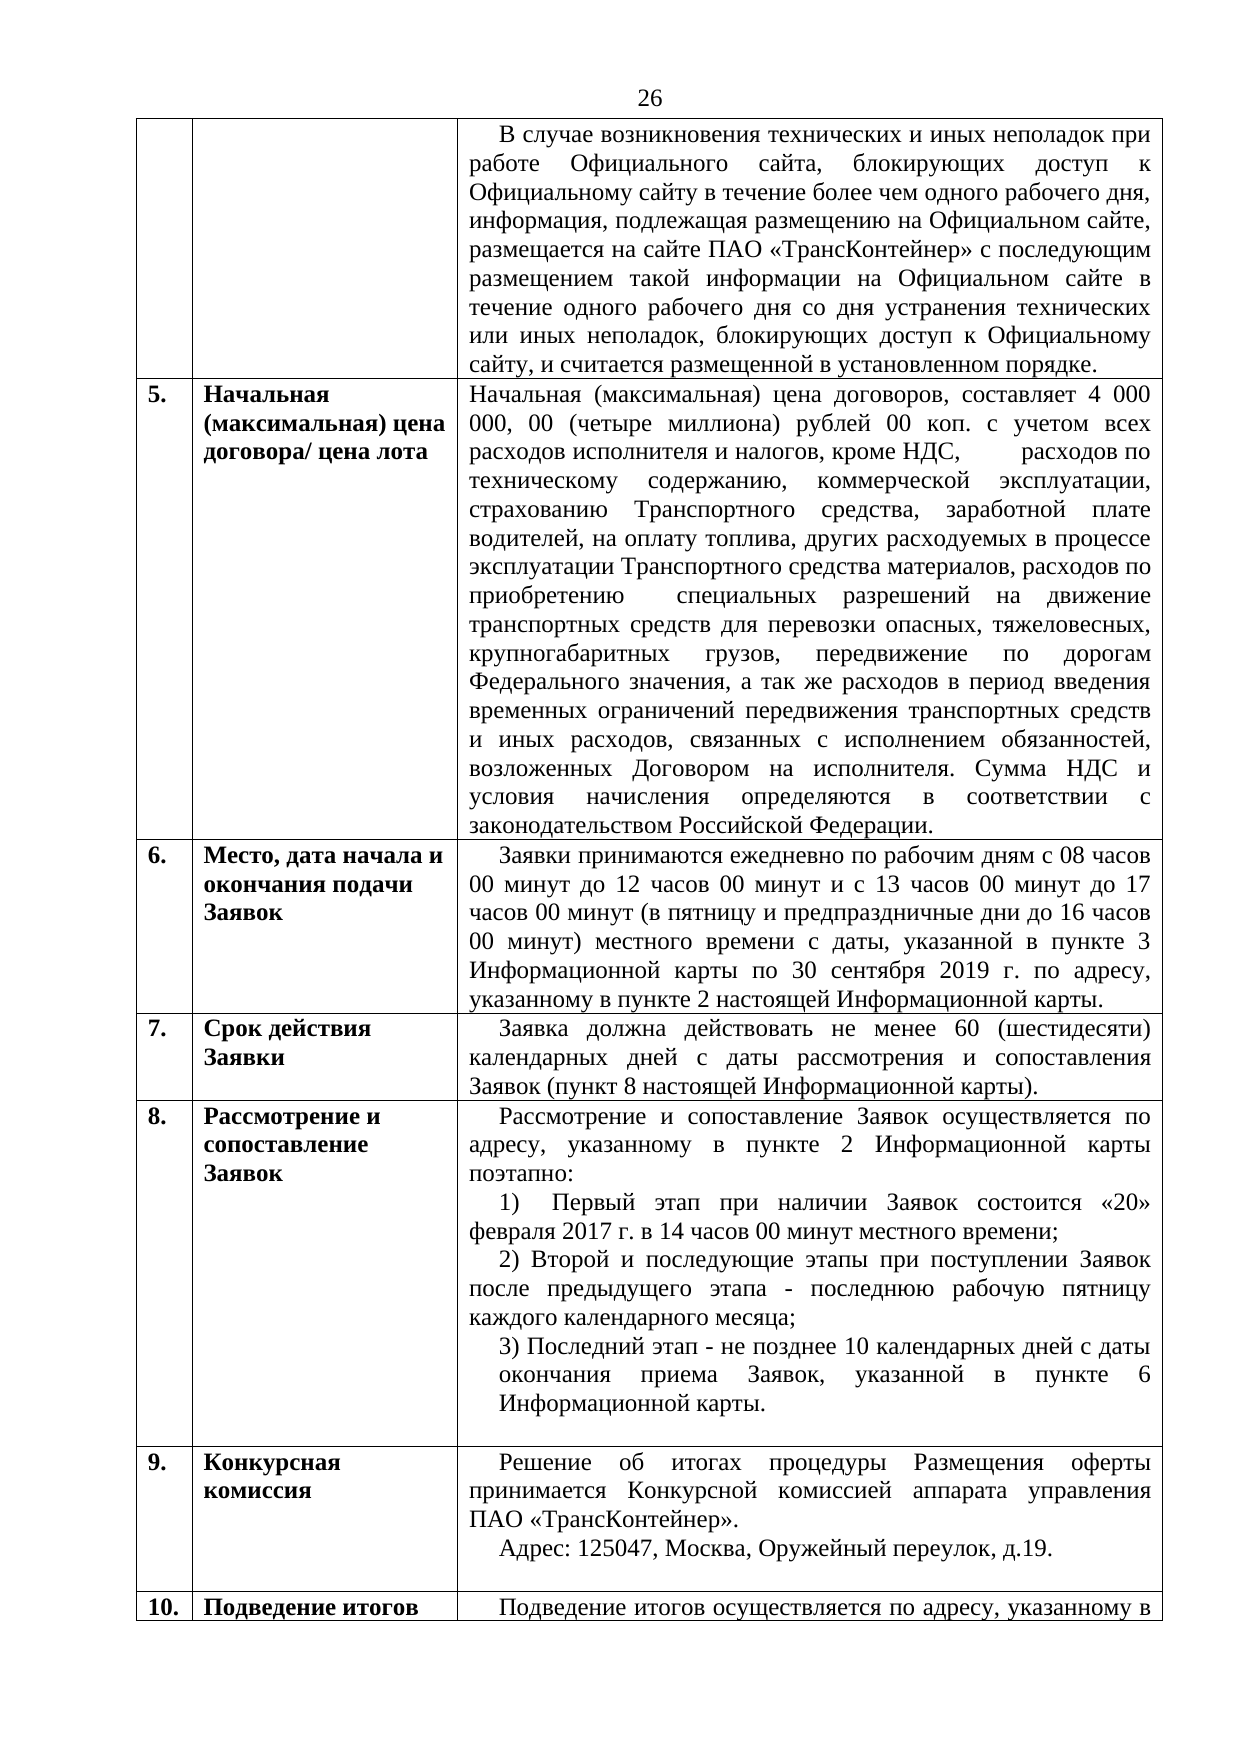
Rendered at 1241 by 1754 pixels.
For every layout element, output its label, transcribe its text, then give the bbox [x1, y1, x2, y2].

table_cell 5. [137, 379, 192, 839]
table_cell Рассмотрение и сопоставление Заявок [193, 1101, 457, 1446]
table_cell Заявки принимаются ежедневно по рабочим дням с 08 часов 00 минут до 12 часов 00 минут и с 13 часов 00 минут до 17 часов 00 минут (в пятницу и предпраздничные дни до 16 часов 00 минут) местного времени с даты, указанной в пункте 3 Информационной карты по 30 сентября 2019 г. по адресу, указанному в пункте 2 настоящей Информационной карты. [458, 840, 1162, 1012]
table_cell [458, 119, 1162, 378]
table_cell Заявка должна действовать не менее 60 (шестидесяти) календарных дней с даты рассмотрения и сопоставления Заявок (пункт 8 настоящей Информационной карты). [458, 1014, 1162, 1100]
table_cell Начальная (максимальная) цена договора/ цена лота [193, 379, 457, 839]
table_cell Решение об итогах процедуры Размещения оферты принимается Конкурсной комиссией аппарата управления ПАО «ТрансКонтейнер». Адрес: 125047, Москва, Оружейный переулок, д.19. [458, 1447, 1162, 1591]
table_cell 6. [137, 840, 192, 1012]
table_cell 10. [137, 1592, 192, 1620]
table_cell 8. [137, 1101, 192, 1446]
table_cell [193, 119, 457, 378]
table_cell Рассмотрение и сопоставление Заявок осуществляется по адресу, указанному в пункте 2 Информационной карты поэтапно: Первый этап при наличии Заявок состоится «20» февраля 2017 г. в 14 часов 00 минут местного времени; 2) Второй и последующие этапы при поступлении Заявок после предыдущего этапа - последнюю рабочую пятницу каждого календарного месяца; 3) Последний этап - не позднее 10 календарных дней с даты окончания приема Заявок, указанной в пункте 6 Информационной карты. [458, 1101, 1162, 1446]
table_cell 4. [137, 119, 192, 378]
table_cell 9. [137, 1447, 192, 1591]
table_cell Место, дата начала и окончания подачи Заявок [193, 840, 457, 1012]
table_cell Конкурсная комиссия [193, 1447, 457, 1591]
table_cell Подведение итогов [193, 1592, 457, 1620]
table_cell Начальная (максимальная) цена договоров, составляет 4 000 000, 00 (четыре миллиона) рублей 00 коп. с учетом всех расходов исполнителя и налогов, кроме НДС, расходов по техническому содержанию, коммерческой эксплуатации, страхованию Транспортного средства, заработной плате водителей, на оплату топлива, других расходуемых в процессе эксплуатации Транспортного средства материалов, расходов по приобретению специальных разрешений на движение транспортных средств для перевозки опасных, тяжеловесных, крупногабаритных грузов, передвижение по дорогам Федерального значения, а так же расходов в период введения временных ограничений передвижения транспортных средств и иных расходов, связанных с исполнением обязанностей, возложенных Договором на исполнителя. Сумма НДС и условия начисления определяются в соответствии с законодательством Российской Федерации. [458, 379, 1162, 839]
table_cell 7. [137, 1014, 192, 1100]
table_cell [458, 1592, 1162, 1620]
table_cell Срок действия Заявки [193, 1014, 457, 1100]
